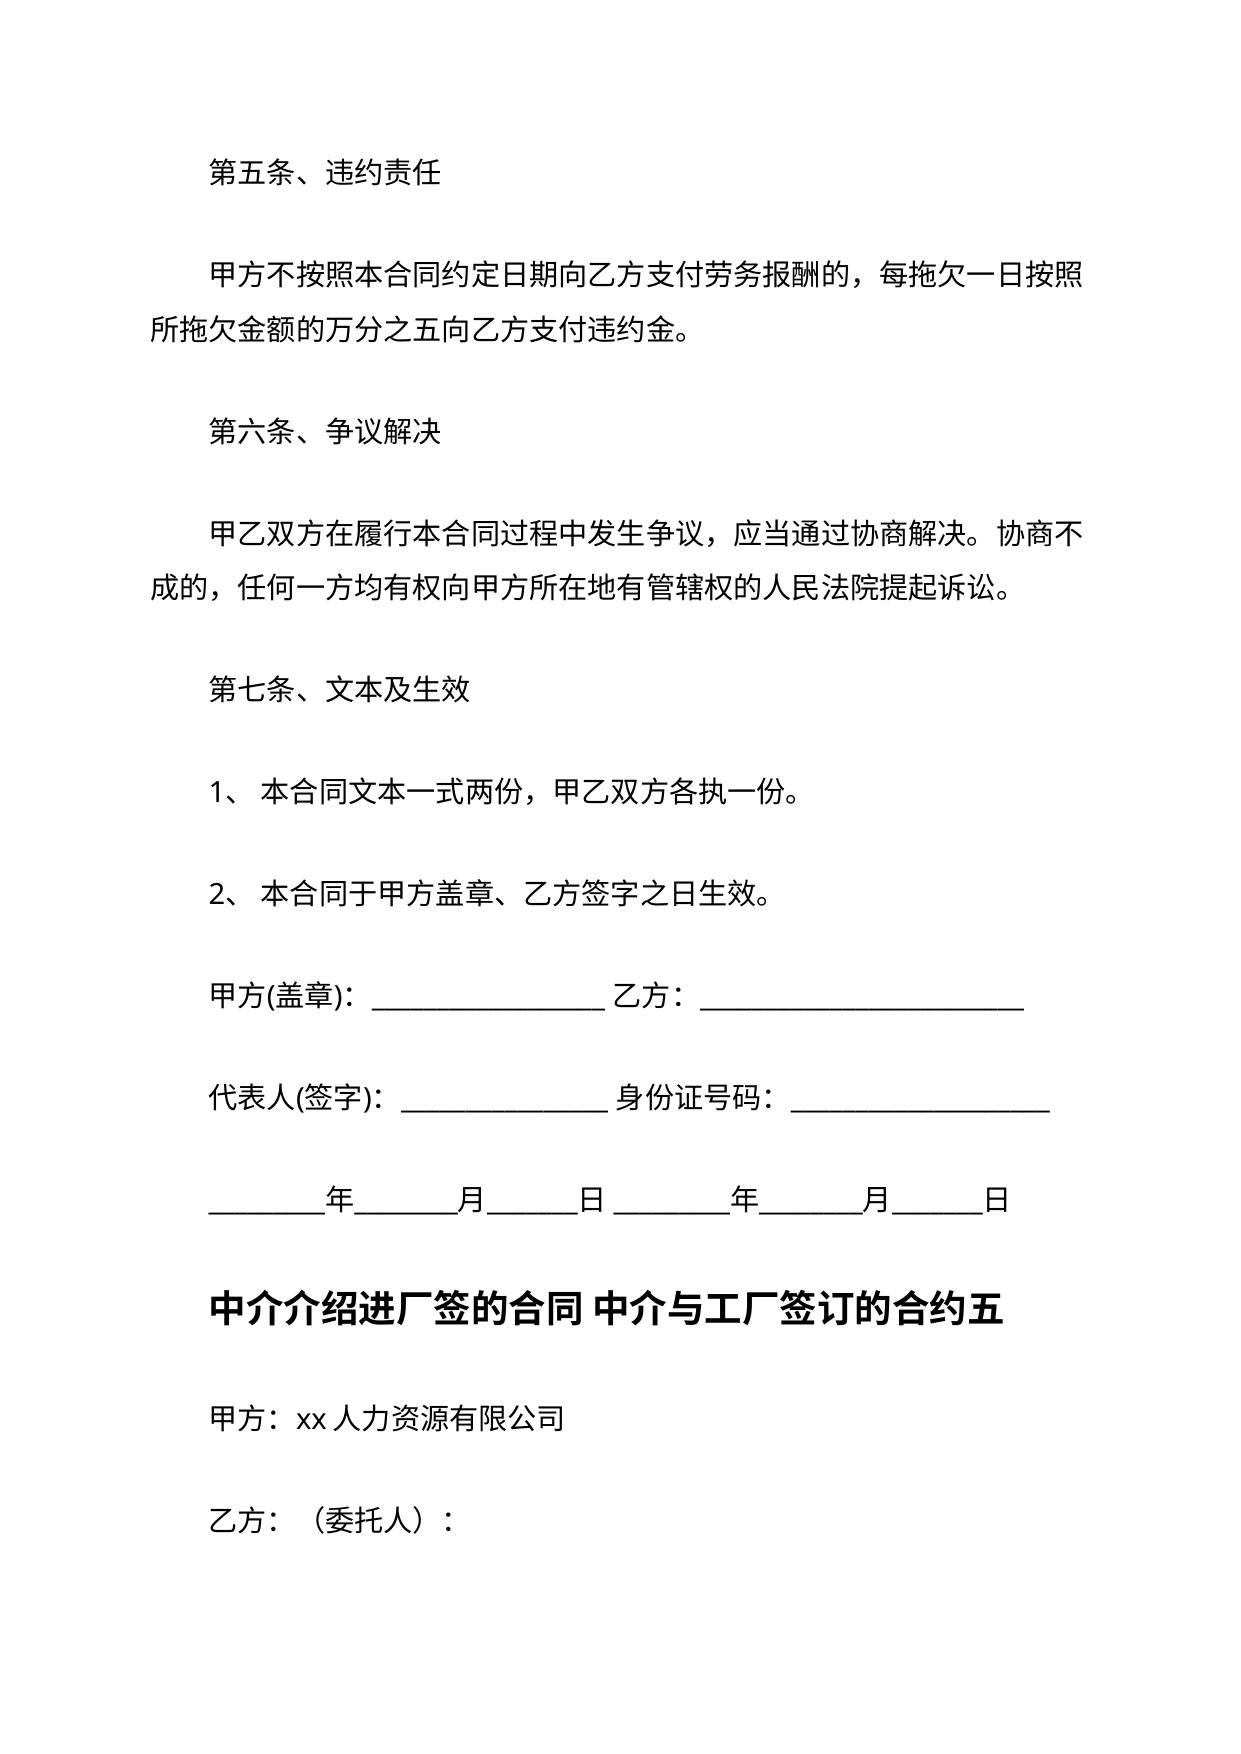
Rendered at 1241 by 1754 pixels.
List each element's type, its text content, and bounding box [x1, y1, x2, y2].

text 第七条、文本及生效 [150, 667, 1090, 709]
text 甲乙双方在履行本合同过程中发生争议，应当通过协商解决。协商不成的，任何一方均有权向甲方所在地有管辖权的人民法院提起诉讼。 [150, 510, 1090, 607]
text _________年________月_______日 _________年________月_______日 [150, 1177, 1090, 1219]
text 甲方(盖章)：__________________ 乙方：_________________________ [150, 973, 1090, 1015]
text 第五条、违约责任 [150, 150, 1090, 192]
text 乙方：（委托人）： [150, 1498, 1090, 1540]
text 甲方不按照本合同约定日期向乙方支付劳务报酬的，每拖欠一日按照所拖欠金额的万分之五向乙方支付违约金。 [150, 252, 1090, 349]
text 2、 本合同于甲方盖章、乙方签字之日生效。 [150, 871, 1090, 913]
text 中介介绍进厂签的合同 中介与工厂签订的合约五 [150, 1278, 1090, 1333]
text 1、 本合同文本一式两份，甲乙双方各执一份。 [150, 769, 1090, 811]
text 代表人(签字)：________________ 身份证号码：____________________ [150, 1074, 1090, 1117]
text 甲方：xx人力资源有限公司 [150, 1396, 1090, 1438]
text 第六条、争议解决 [150, 408, 1090, 451]
